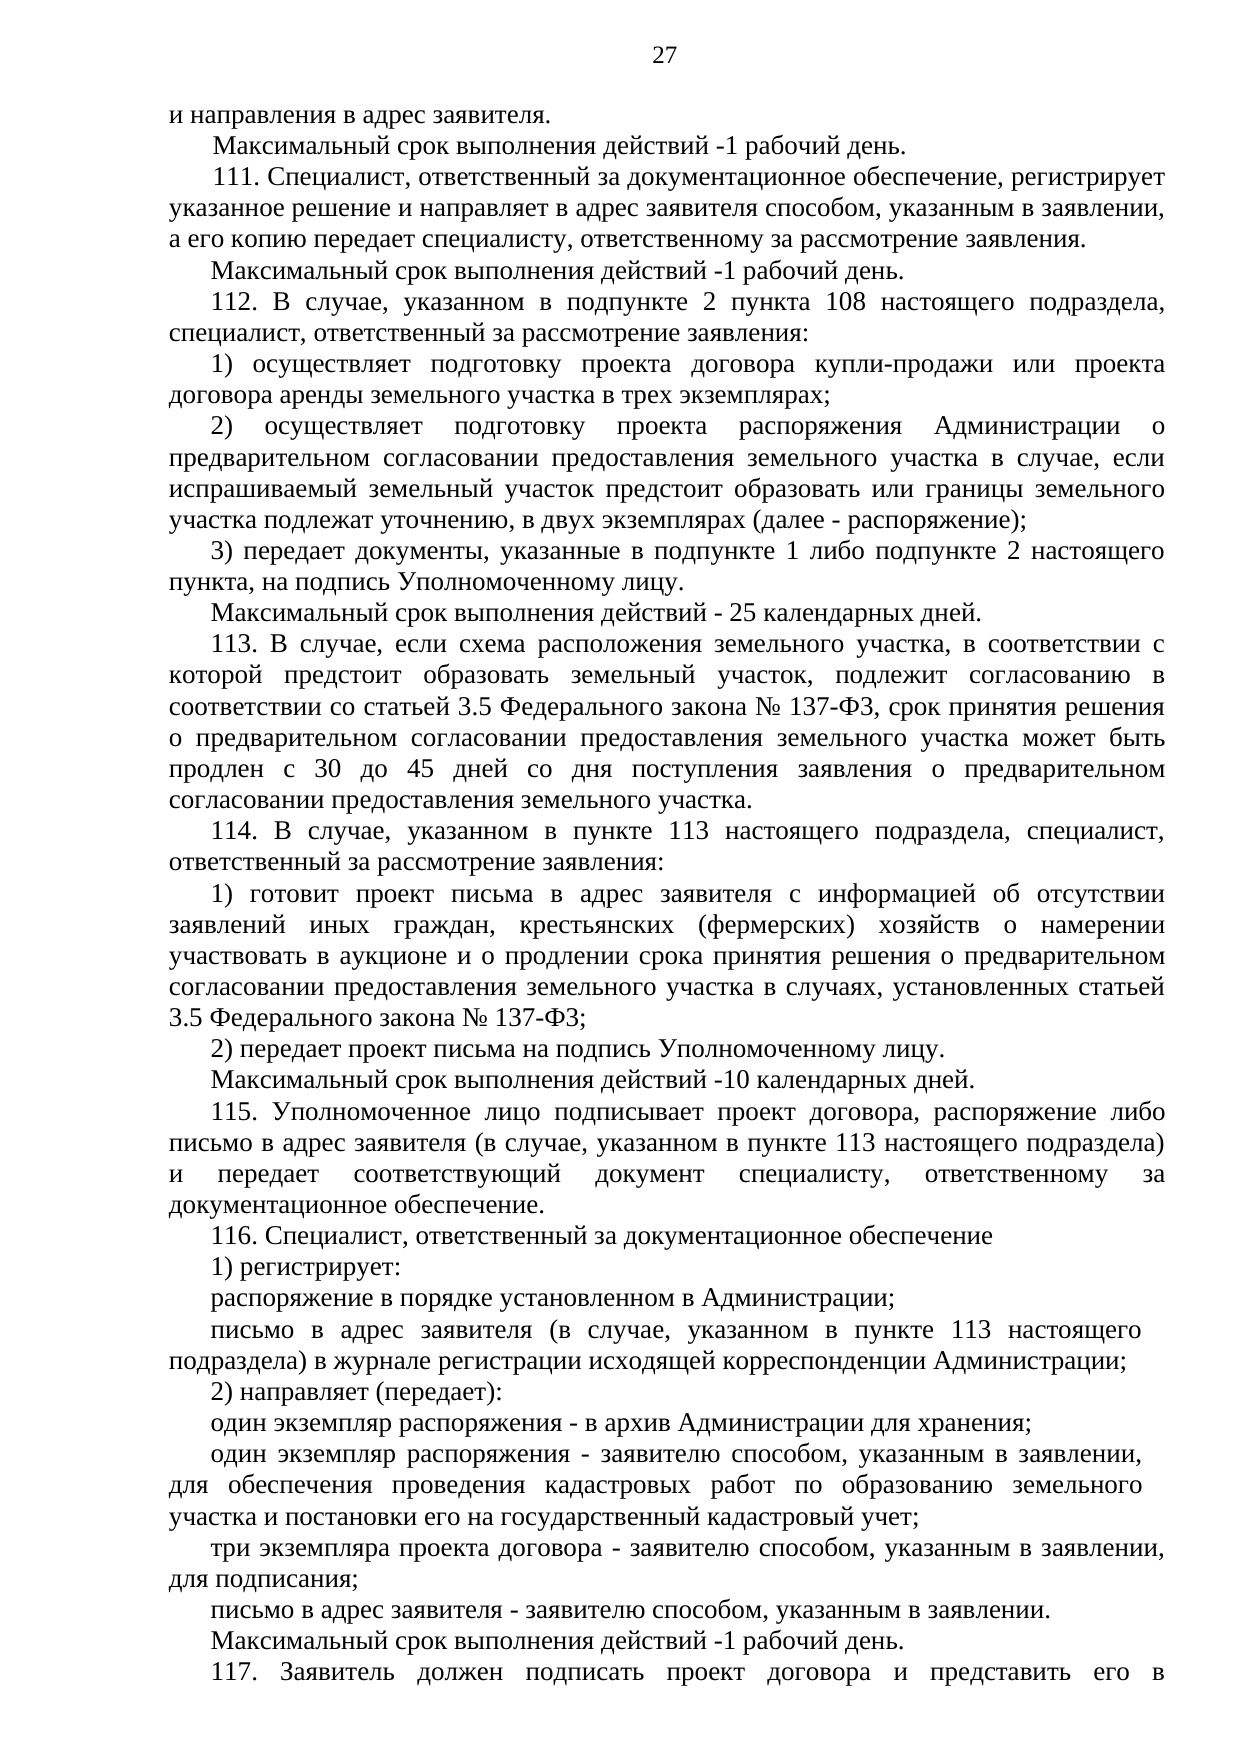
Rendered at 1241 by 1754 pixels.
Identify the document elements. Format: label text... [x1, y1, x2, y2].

text один экземпляр распоряжения - заявителю способом, указанным в заявлении, для обеспечения проведения кадастровых работ по образованию земельного участка и постановки его на государственный кадастровый учет; [169, 1437, 1144, 1531]
text распоряжение в порядке установленном в Администрации; [169, 1282, 1144, 1313]
text 112. В случае, указанном в подпункте 2 пункта 108 настоящего подраздела, специалист, ответственный за рассмотрение заявления: [169, 285, 1167, 347]
text письмо в адрес заявителя (в случае, указанном в пункте 113 настоящего подраздела) в журнале регистрации исходящей корреспонденции Администрации; [169, 1313, 1144, 1375]
text 115. Уполномоченное лицо подписывает проект договора, распоряжение либо письмо в адрес заявителя (в случае, указанном в пункте 113 настоящего подраздела) и передает соответствующий документ специалисту, ответственному за документационное обеспечение. [169, 1095, 1167, 1219]
text Максимальный срок выполнения действий -1 рабочий день. [169, 129, 1167, 160]
text Максимальный срок выполнения действий -1 рабочий день. [169, 1624, 1167, 1655]
text Максимальный срок выполнения действий -1 рабочий день. [169, 254, 1167, 285]
text 2) передает проект письма на подпись Уполномоченному лицу. [169, 1032, 1167, 1063]
text 1) готовит проект письма в адрес заявителя с информацией об отсутствии заявлений иных граждан, крестьянских (фермерских) хозяйств о намерении участвовать в аукционе и о продлении срока принятия решения о предварительном согласовании предоставления земельного участка в случаях, установленных статьей 3.5 Федерального закона № 137-Ф3; [169, 877, 1167, 1032]
text 1) регистрирует: [169, 1250, 1167, 1282]
text один экземпляр распоряжения - в архив Администрации для хранения; [169, 1406, 1167, 1437]
text 3) передает документы, указанные в подпункте 1 либо подпункте 2 настоящего пункта, на подпись Уполномоченному лицу. [169, 534, 1167, 596]
text письмо в адрес заявителя - заявителю способом, указанным в заявлении. [169, 1593, 1167, 1624]
text 2) направляет (передает): [169, 1375, 1144, 1406]
text 113. В случае, если схема расположения земельного участка, в соответствии с которой предстоит образовать земельный участок, подлежит согласованию в соответствии со статьей 3.5 Федерального закона № 137-Ф3, срок принятия решения о предварительном согласовании предоставления земельного участка может быть продлен с 30 до 45 дней со дня поступления заявления о предварительном согласовании предоставления земельного участка. [169, 627, 1167, 814]
text Максимальный срок выполнения действий -10 календарных дней. [169, 1063, 1167, 1095]
text 114. В случае, указанном в пункте 113 настоящего подраздела, специалист, ответственный за рассмотрение заявления: [169, 814, 1167, 877]
text три экземпляра проекта договора - заявителю способом, указанным в заявлении, для подписания; [169, 1531, 1167, 1593]
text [169, 98, 1167, 129]
text 116. Специалист, ответственный за документационное обеспечение [169, 1219, 1167, 1250]
text 111. Специалист, ответственный за документационное обеспечение, регистрирует указанное решение и направляет в адрес заявителя способом, указанным в заявлении, а его копию передает специалисту, ответственному за рассмотрение заявления. [169, 160, 1167, 254]
text Максимальный срок выполнения действий - 25 календарных дней. [169, 596, 1167, 627]
text 1) осуществляет подготовку проекта договора купли-продажи или проекта договора аренды земельного участка в трех экземплярах; [169, 347, 1167, 409]
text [169, 1655, 1167, 1686]
text 2) осуществляет подготовку проекта распоряжения Администрации о предварительном согласовании предоставления земельного участка в случае, если испрашиваемый земельный участок предстоит образовать или границы земельного участка подлежат уточнению, в двух экземплярах (далее - распоряжение); [169, 409, 1167, 534]
